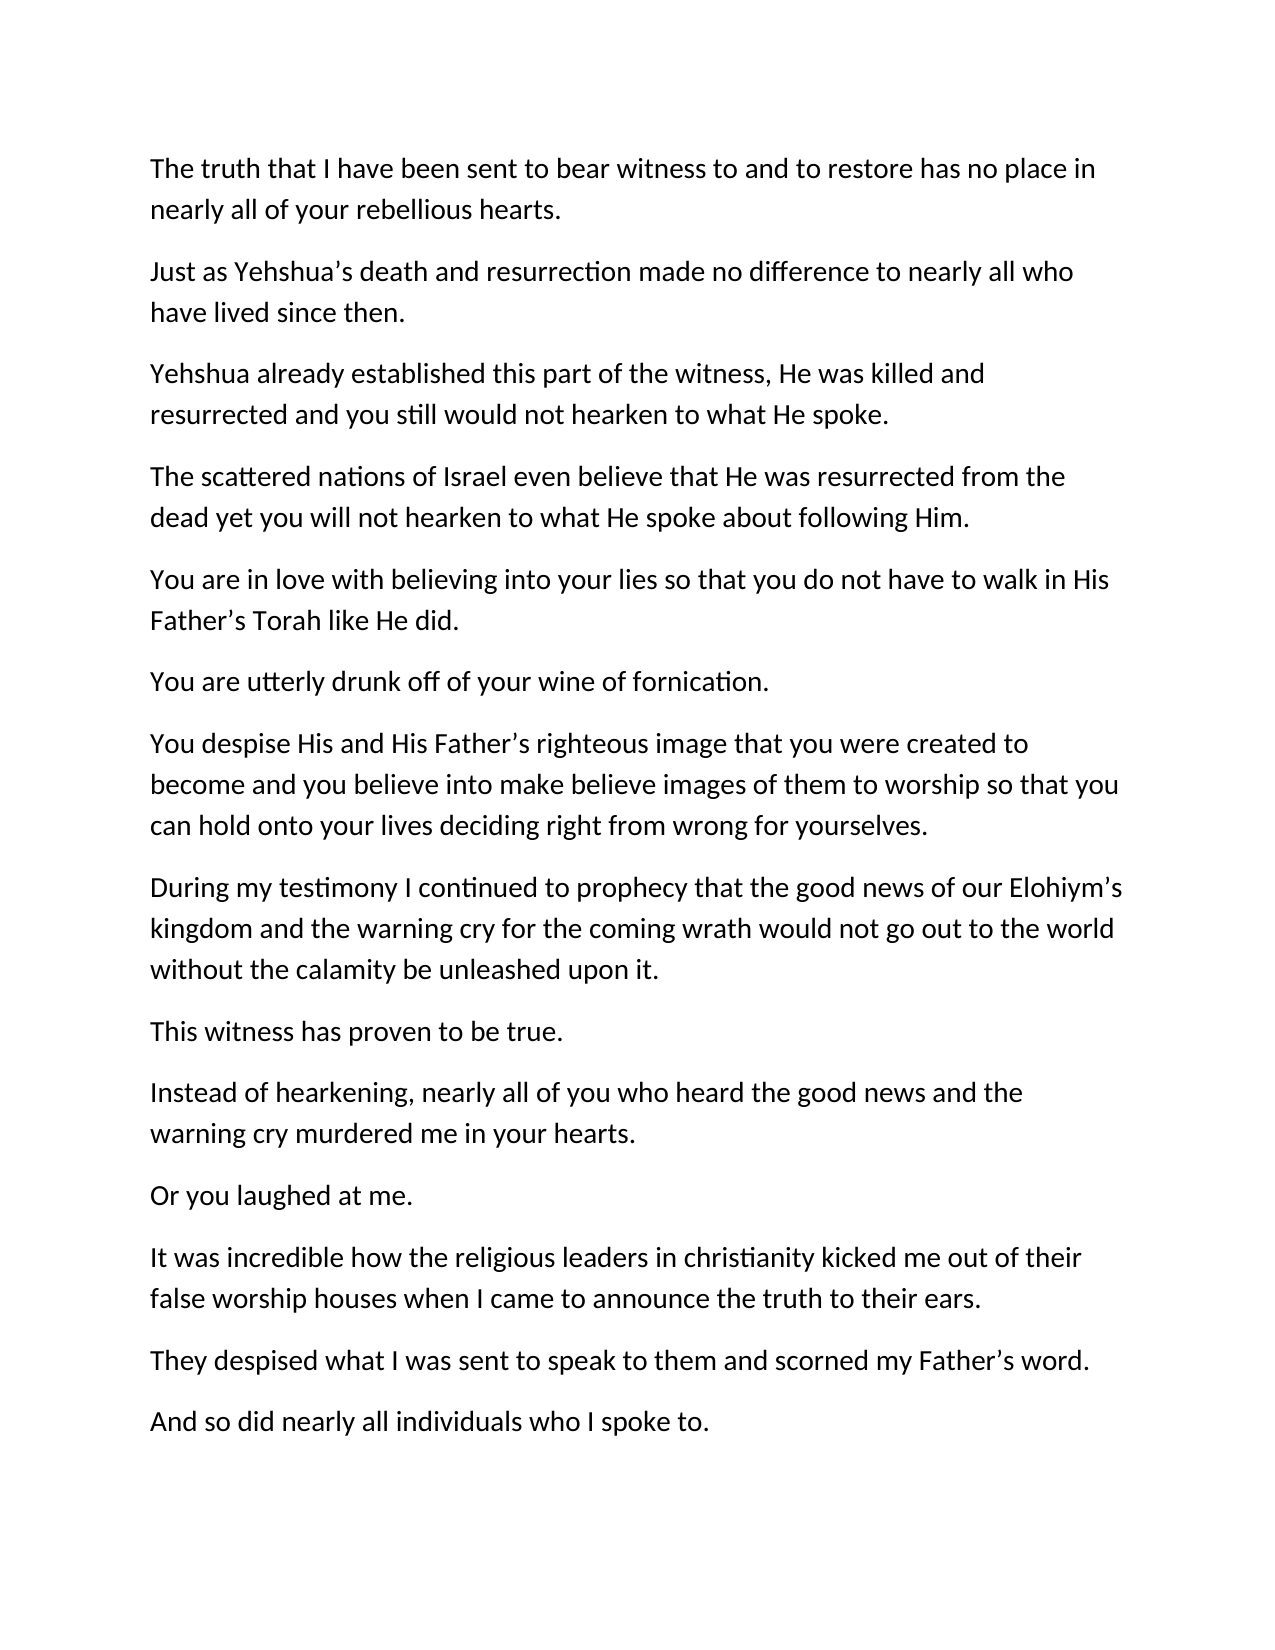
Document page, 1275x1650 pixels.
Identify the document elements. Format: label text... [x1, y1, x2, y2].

text You are utterly drunk off of your wine of fornication. [150, 663, 1125, 699]
text Instead of hearkening, nearly all of you who heard the good news and the warning cry murdered me in your hearts. [150, 1074, 1125, 1151]
text And so did nearly all individuals who I spoke to. [150, 1403, 1125, 1439]
text They despised what I was sent to speak to them and scorned my Father’s word. [150, 1342, 1125, 1377]
text You are in love with believing into your lies so that you do not have to walk in His Father’s Torah like He did. [150, 561, 1125, 637]
text Yehshua already established this part of the witness, He was killed and resurrected and you still would not hearken to what He spoke. [150, 355, 1125, 432]
text This witness has proven to be true. [150, 1013, 1125, 1048]
text Just as Yehshua’s death and resurrection made no difference to nearly all who have lived since then. [150, 253, 1125, 329]
text It was incredible how the religious leaders in christianity kicked me out of their false worship houses when I came to announce the truth to their ears. [150, 1239, 1125, 1315]
text The truth that I have been sent to bear witness to and to restore has no place in nearly all of your rebellious hearts. [150, 150, 1125, 227]
text You despise His and His Father’s righteous image that you were created to become and you believe into make believe images of them to worship so that you can hold onto your lives deciding right from wrong for yourselves. [150, 725, 1125, 843]
text Or you laughed at me. [150, 1177, 1125, 1213]
text The scattered nations of Israel even believe that He was resurrected from the dead yet you will not hearken to what He spoke about following Him. [150, 458, 1125, 535]
text During my testimony I continued to prophecy that the good news of our Elohiym’s kingdom and the warning cry for the coming wrath would not go out to the world without the calamity be unleashed upon it. [150, 869, 1125, 986]
